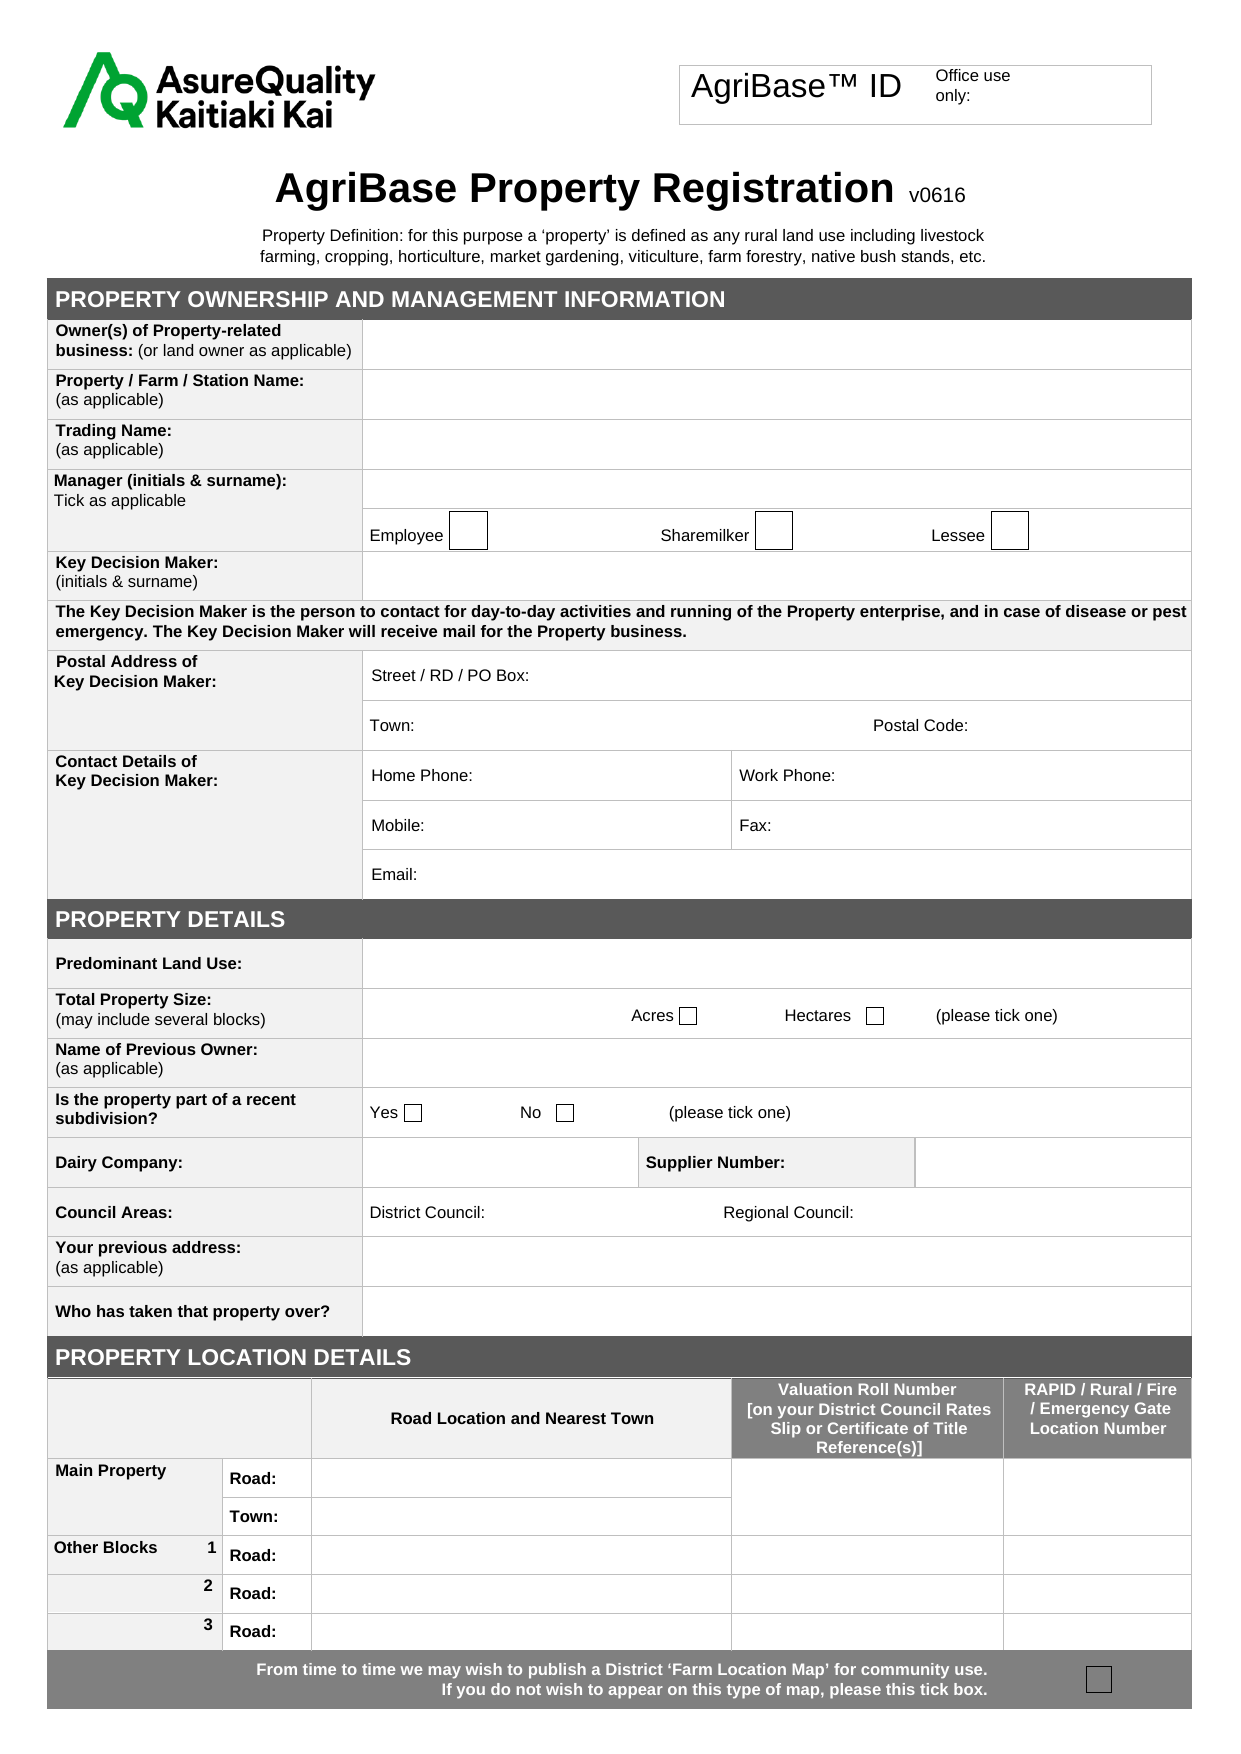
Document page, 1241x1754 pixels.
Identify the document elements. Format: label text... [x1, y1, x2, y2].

table_cell [312, 1459, 731, 1497]
table_cell Owner(s) of Property-related business: (or land owner as applicable) [48, 320, 362, 369]
table_cell [363, 1237, 1191, 1286]
table_cell Predominant Land Use: [48, 939, 362, 988]
table_cell Key Decision Maker: (initials & surname) [48, 552, 362, 600]
table_header PROPERTY OWNERSHIP AND MANAGEMENT INFORMATION [48, 279, 1191, 319]
table_cell Main Property [48, 1459, 222, 1535]
table_cell Council Areas: [48, 1188, 362, 1236]
table_cell Contact Details of Key Decision Maker: [48, 751, 362, 899]
table_cell Valuation Roll Number [on your District Council Rates Slip or Certificate of Title Reference(s)] [732, 1379, 1003, 1458]
table_cell [732, 1459, 1003, 1535]
table_cell Trading Name: (as applicable) [48, 420, 362, 469]
table_cell Street / RD / PO Box: [363, 651, 1191, 700]
table_cell [363, 939, 1191, 988]
picture [25, 14, 413, 165]
table_cell [1004, 1459, 1191, 1535]
table_cell [312, 1536, 731, 1574]
table_cell [732, 1575, 1003, 1612]
table_cell Total Property Size: (may include several blocks) [48, 989, 362, 1038]
table_cell Road: [223, 1459, 311, 1497]
table_cell Email: [363, 850, 1191, 899]
table_cell Supplier Number: [639, 1138, 914, 1187]
table_cell [1004, 1651, 1191, 1708]
table_cell [363, 420, 1191, 469]
table_cell Mobile: [363, 801, 731, 849]
table_cell Home Phone: [363, 751, 731, 800]
table_cell From time to time we may wish to publish a District ‘Farm Location Map’ for community use. If you do not wish to appear on this type of map, please this tick box. [48, 1651, 1003, 1708]
table_cell Road: [223, 1536, 311, 1574]
table_cell 3 [48, 1614, 222, 1650]
table_cell Road Location and Nearest Town [312, 1379, 731, 1458]
table_cell [1004, 1536, 1191, 1574]
table_cell [312, 1614, 731, 1650]
table_cell Postal Address of Key Decision Maker: [48, 651, 362, 750]
table_cell Other Blocks 1 [48, 1536, 222, 1574]
table_cell Town: Postal Code: [363, 701, 1191, 750]
text AgriBase Property Registration v0616 [57, 93, 1171, 213]
table_cell Dairy Company: [48, 1138, 362, 1187]
table_cell [312, 1575, 731, 1612]
table_cell [363, 1287, 1191, 1336]
table_header AgriBase™ ID [680, 66, 916, 123]
table_cell 2 [48, 1575, 222, 1612]
table_cell Is the property part of a recent subdivision? [48, 1088, 362, 1137]
table_cell [363, 370, 1191, 419]
table_cell [1004, 1575, 1191, 1612]
table_cell Work Phone: [732, 751, 1191, 800]
table_cell Road: [223, 1575, 311, 1612]
table_cell Manager (initials & surname): Tick as applicable [48, 470, 362, 551]
table_cell Employee Sharemilker Lessee [363, 509, 1191, 551]
table_cell PROPERTY DETAILS [48, 900, 1191, 938]
table_cell Your previous address: (as applicable) [48, 1237, 362, 1286]
table_cell PROPERTY LOCATION DETAILS [48, 1337, 1191, 1377]
table_cell Who has taken that property over? [48, 1287, 362, 1336]
table_cell Yes No (please tick one) [363, 1088, 1191, 1137]
table_cell [363, 1138, 638, 1187]
table_cell [48, 1379, 311, 1458]
table_cell Acres Hectares (please tick one) [363, 989, 1191, 1038]
table_cell [363, 1039, 1191, 1087]
table_cell [1004, 1614, 1191, 1650]
text Property Definition: for this purpose a ‘property’ is defined as any rural land use including livestock farming, cropping, horticulture, market gardening, viticulture, farm forestry, native bush stands, etc. [257, 226, 989, 266]
table_cell Fax: [732, 801, 1191, 849]
table_cell The Key Decision Maker is the person to contact for day-to-day activities and running of the Property enterprise, and in case of disease or pest emergency. The Key Decision Maker will receive mail for the Property business. [48, 601, 1191, 650]
table_cell Name of Previous Owner: (as applicable) [48, 1039, 362, 1087]
table_cell District Council: Regional Council: [363, 1188, 1191, 1236]
table_header Office use only: [916, 66, 1151, 123]
table_cell [363, 470, 1191, 508]
table_cell Town: [223, 1498, 311, 1535]
table_cell RAPID / Rural / Fire / Emergency Gate Location Number [1004, 1379, 1191, 1458]
table_cell [312, 1498, 731, 1535]
table_cell [732, 1536, 1003, 1574]
table_cell [732, 1614, 1003, 1650]
table_cell Road: [223, 1614, 311, 1650]
table_cell Property / Farm / Station Name: (as applicable) [48, 370, 362, 419]
table_cell [916, 1138, 1191, 1187]
table_cell [363, 552, 1191, 600]
table_cell [363, 320, 1191, 369]
